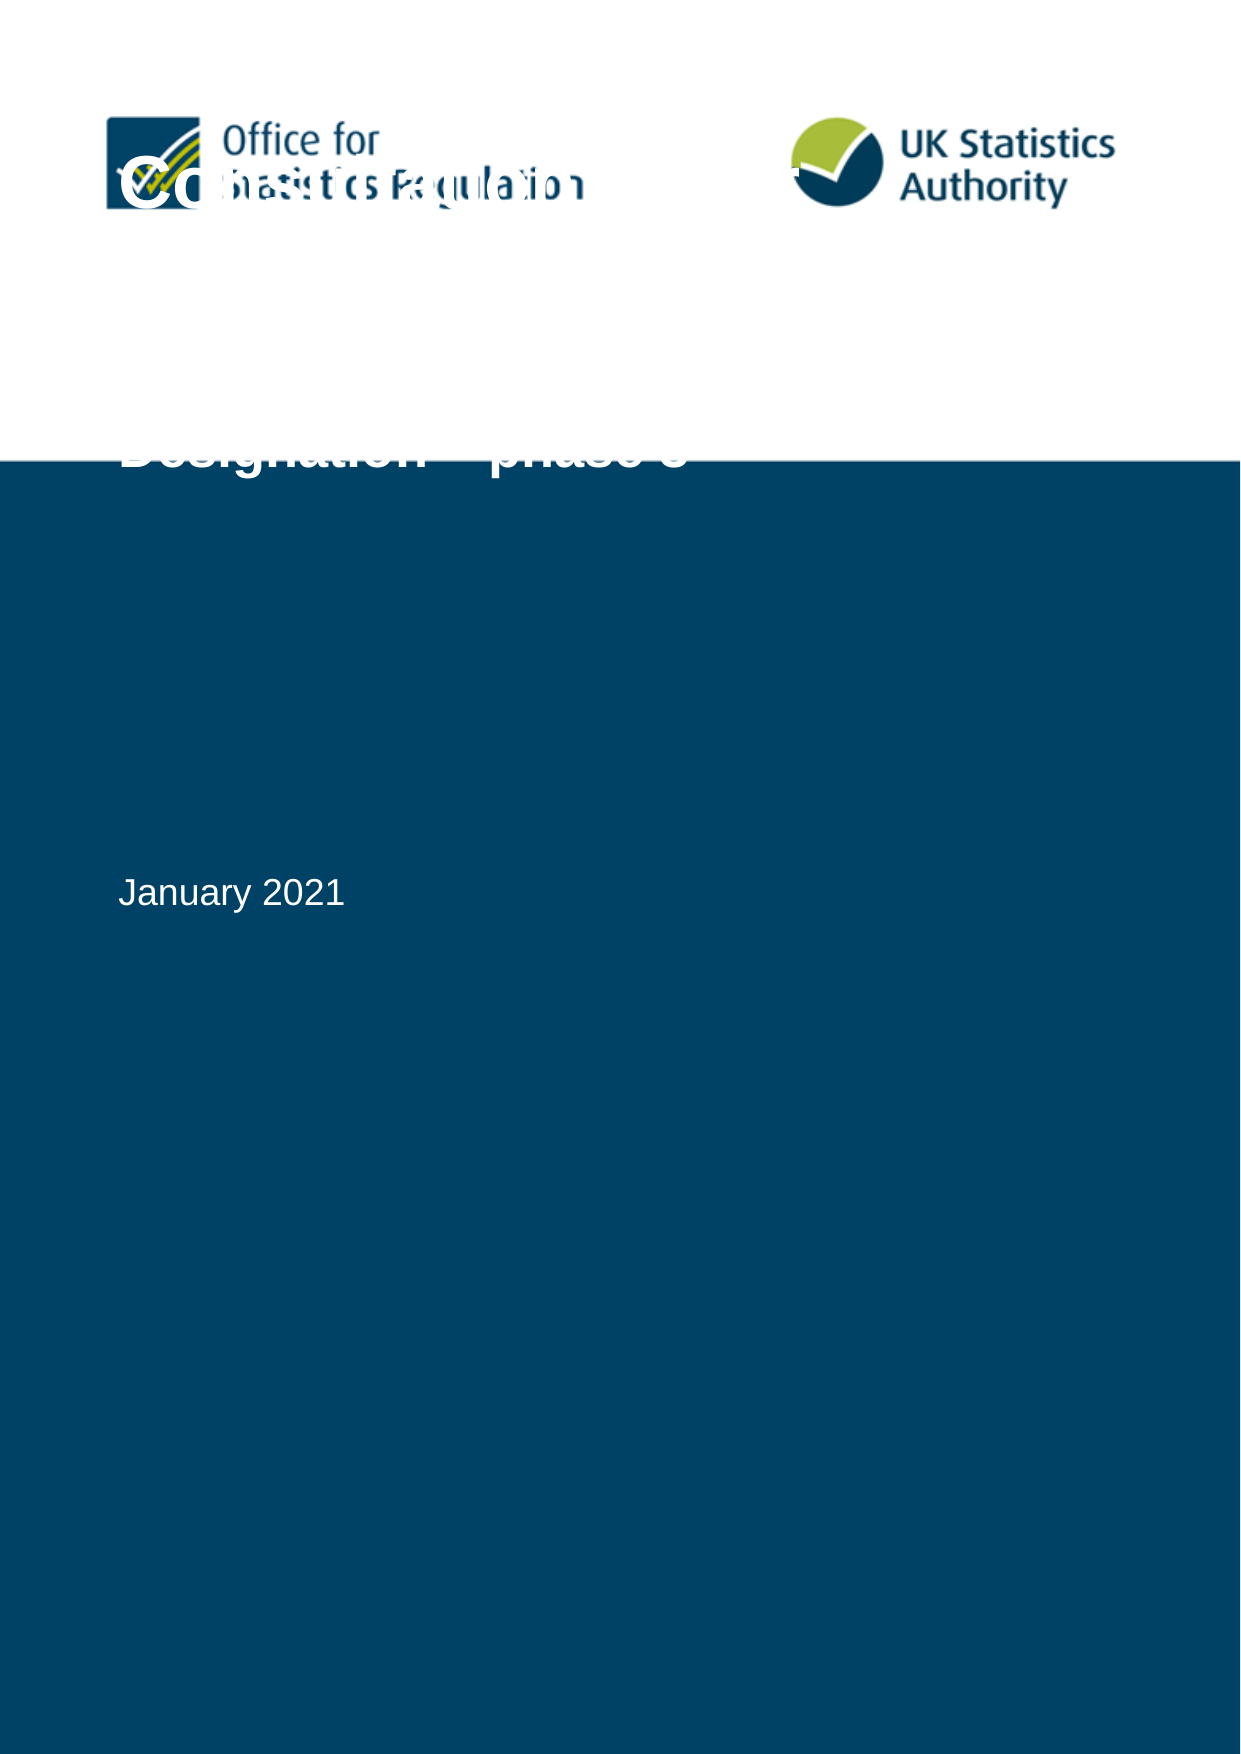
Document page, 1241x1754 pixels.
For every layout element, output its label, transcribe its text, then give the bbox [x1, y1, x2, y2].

title Review of the National Statistics Designation – phase 3 [118, 354, 1122, 479]
title January 2021 [118, 871, 1122, 914]
subtitle Consultation paper [118, 138, 1122, 224]
picture [0, 0, 1241, 1754]
